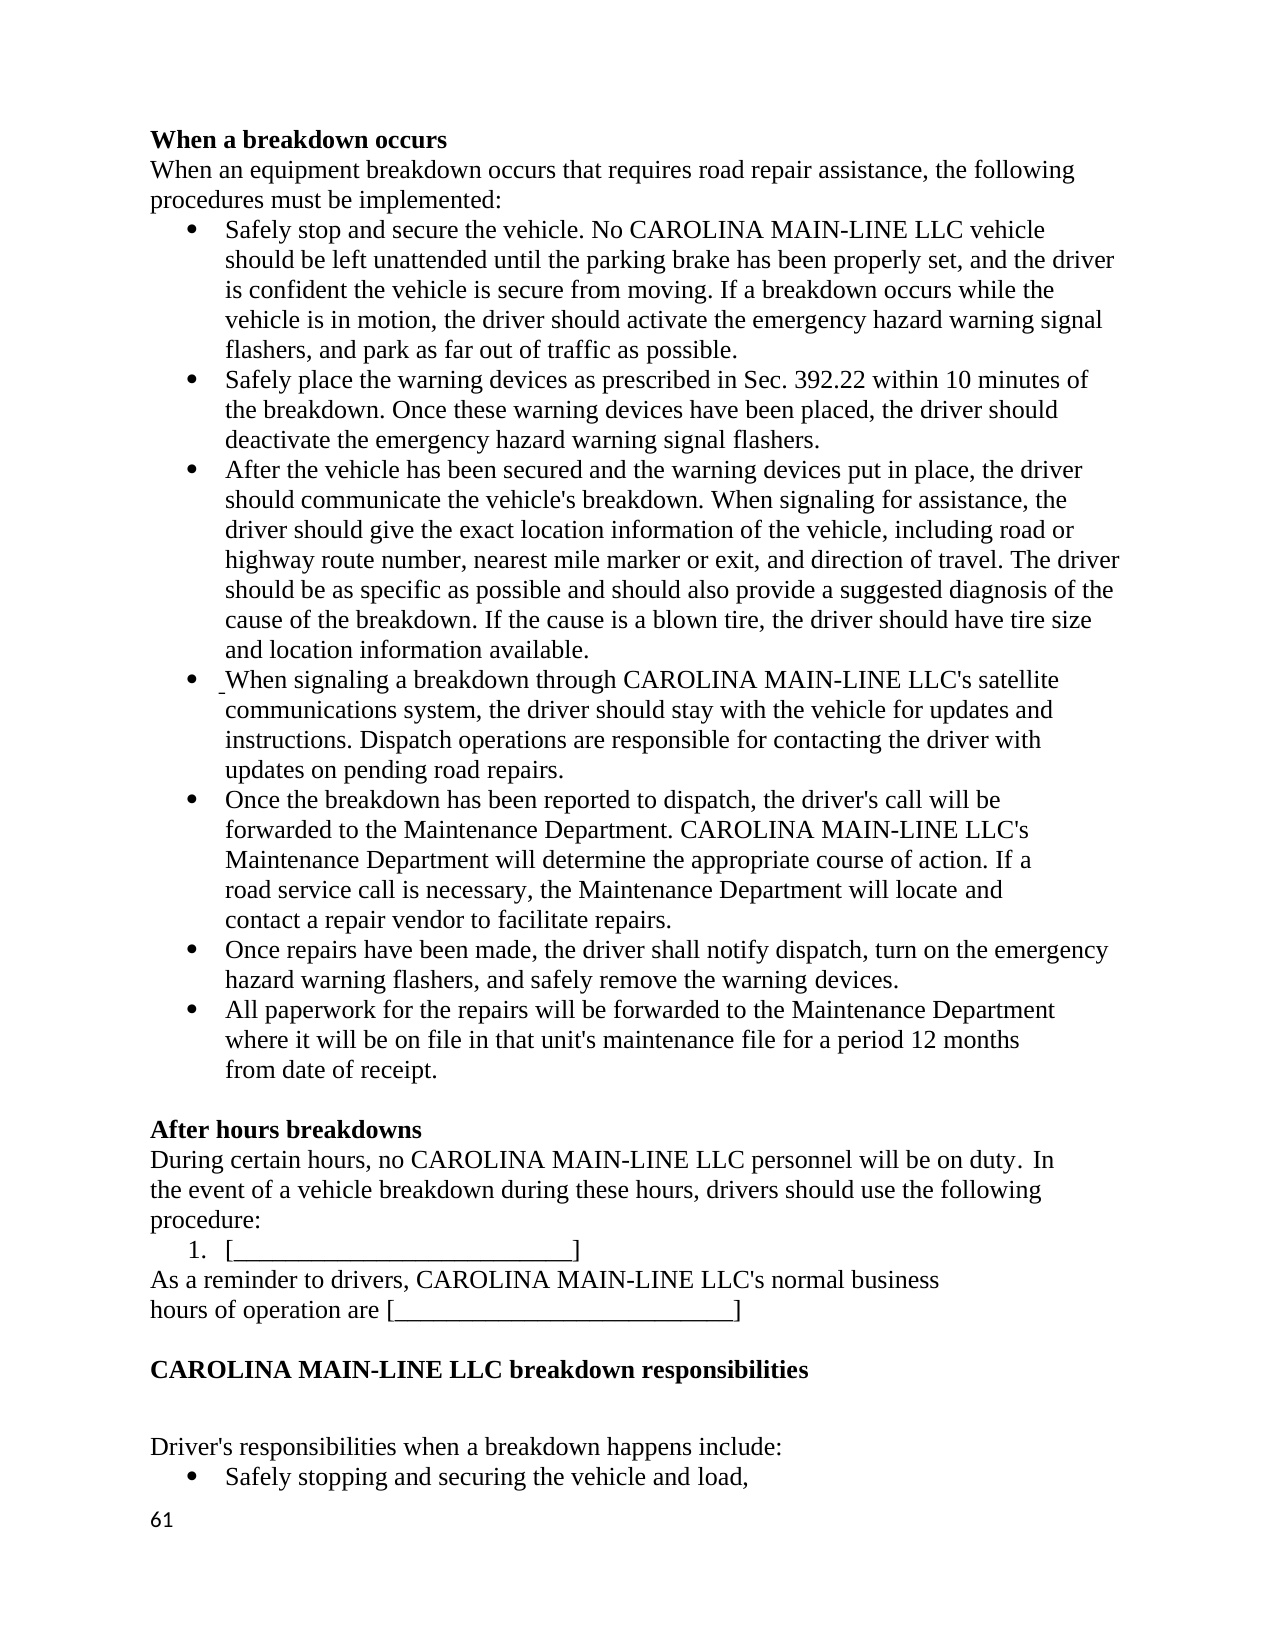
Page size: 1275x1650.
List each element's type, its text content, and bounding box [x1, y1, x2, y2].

list Safely place the warning devices as prescribed in Sec. 392.22 within 10 minutes of the breakdown. Once these warning devices have been placed, the driver should deactivate the emergency hazard warning signal flashers. [187, 364, 1120, 454]
subtitle CAROLINA MAIN-LINE LLC breakdown responsibilities [150, 1354, 1215, 1384]
text During certain hours, no CAROLINA MAIN-LINE LLC personnel will be on duty. In the event of a vehicle breakdown during these hours, drivers should use the following procedure: [150, 1144, 1058, 1234]
list Safely stop and secure the vehicle. No CAROLINA MAIN-LINE LLC vehicle should be left unattended until the parking brake has been properly set, and the driver is confident the vehicle is secure from moving. If a breakdown occurs while the vehicle is in motion, the driver should activate the emergency hazard warning signal flashers, and park as far out of traffic as possible. [187, 214, 1120, 364]
subtitle When a breakdown occurs [150, 124, 1215, 154]
text When an equipment breakdown occurs that requires road repair assistance, the following procedures must be implemented: [150, 154, 1082, 214]
list Once the breakdown has been reported to dispatch, the driver's call will be forwarded to the Maintenance Department. CAROLINA MAIN-LINE LLC's Maintenance Department will determine the appropriate course of action. If a road service call is necessary, the Maintenance Department will locate and contact a repair vendor to facilitate repairs. [187, 784, 1036, 934]
text As a reminder to drivers, CAROLINA MAIN-LINE LLC's normal business hours of operation are [__________________________] [150, 1264, 992, 1324]
list Safely stopping and securing the vehicle and load, [187, 1461, 1215, 1491]
list When signaling a breakdown through CAROLINA MAIN-LINE LLC's satellite communications system, the driver should stay with the vehicle for updates and instructions. Dispatch operations are responsible for contacting the driver with updates on pending road repairs. [187, 664, 1066, 784]
list After the vehicle has been secured and the warning devices put in place, the driver should communicate the vehicle's breakdown. When signaling for assistance, the driver should give the exact location information of the vehicle, including road or highway route number, nearest mile marker or exit, and direction of travel. The driver should be as specific as possible and should also provide a suggested diagnosis of the cause of the breakdown. If the cause is a blown tire, the driver should have tire size and location information available. [187, 454, 1124, 664]
list [__________________________] [187, 1234, 1058, 1264]
list Once repairs have been made, the driver shall notify dispatch, turn on the emergency hazard warning flashers, and safely remove the warning devices. [187, 934, 1114, 994]
text Driver's responsibilities when a breakdown happens include: [150, 1431, 1215, 1461]
subtitle After hours breakdowns [150, 1114, 1215, 1144]
list All paperwork for the repairs will be forwarded to the Maintenance Department where it will be on file in that unit's maintenance file for a period 12 months from date of receipt. [187, 994, 1074, 1084]
